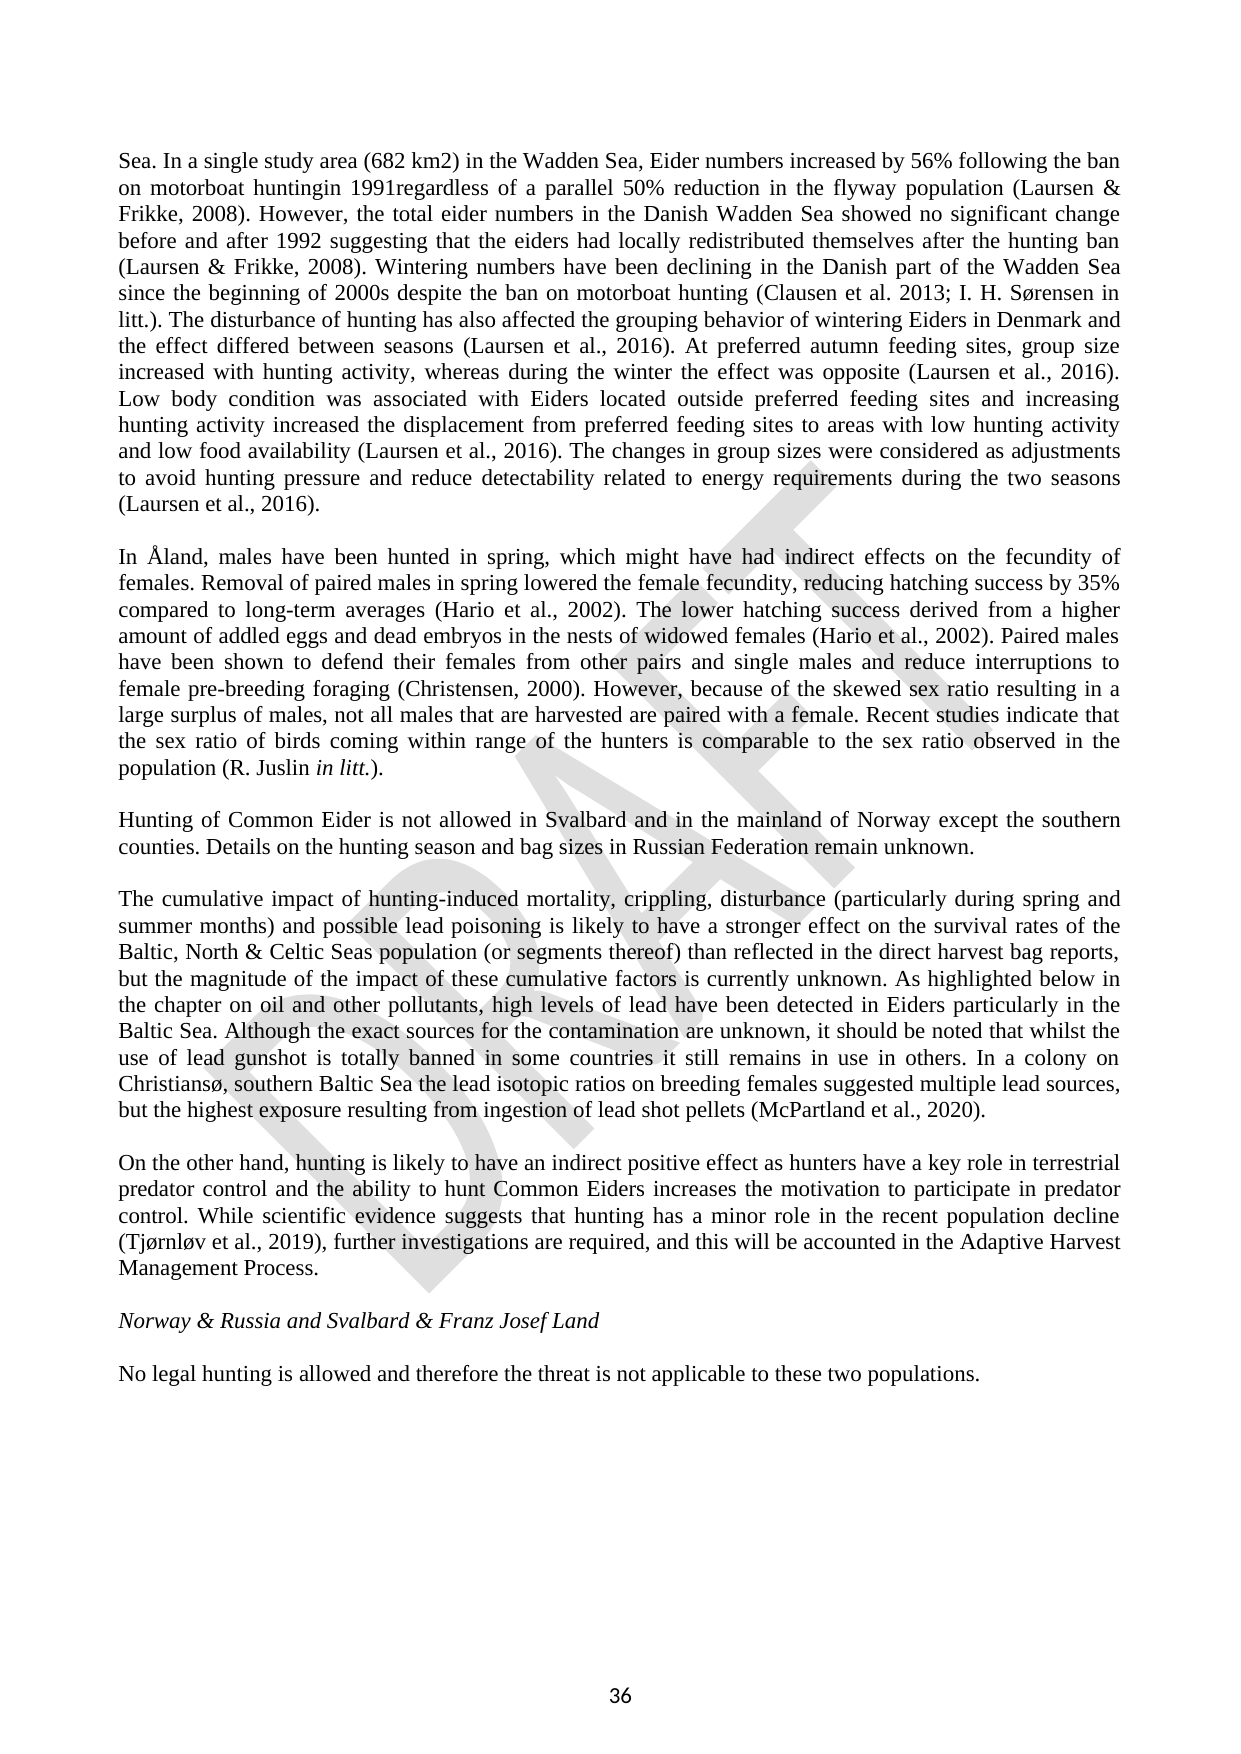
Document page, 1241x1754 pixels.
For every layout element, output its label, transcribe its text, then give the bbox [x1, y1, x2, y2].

text Hunting of Common Eider is not allowed in Svalbard and in the mainland of Norway except the southern counties. Details on the hunting season and bag sizes in Russian Federation remain unknown. [118, 806, 1122, 859]
text Norway & Russia and Svalbard & Franz Josef Land [118, 1307, 1122, 1333]
text The cumulative impact of hunting-induced mortality, crippling, disturbance (particularly during spring and summer months) and possible lead poisoning is likely to have a stronger effect on the survival rates of the Baltic, North & Celtic Seas population (or segments thereof) than reflected in the direct harvest bag reports, but the magnitude of the impact of these cumulative factors is currently unknown. As highlighted below in the chapter on oil and other pollutants, high levels of lead have been detected in Eiders particularly in the Baltic Sea. Although the exact sources for the contamination are unknown, it should be noted that whilst the use of lead gunshot is totally banned in some countries it still remains in use in others. In a colony on Christiansø, southern Baltic Sea the lead isotopic ratios on breeding females suggested multiple lead sources, but the highest exposure resulting from ingestion of lead shot pellets (McPartland et al., 2020). [118, 886, 1122, 1123]
text In Åland, males have been hunted in spring, which might have had indirect effects on the fecundity of females. Removal of paired males in spring lowered the female fecundity, reducing hatching success by 35% compared to long-term averages (Hario et al., 2002). The lower hatching success derived from a higher amount of addled eggs and dead embryos in the nests of widowed females (Hario et al., 2002). Paired males have been shown to defend their females from other pairs and single males and reduce interruptions to female pre-breeding foraging (Christensen, 2000). However, because of the skewed sex ratio resulting in a large surplus of males, not all males that are harvested are paired with a female. Recent studies indicate that the sex ratio of birds coming within range of the hunters is comparable to the sex ratio observed in the population (R. Juslin in litt.). [118, 543, 1122, 780]
text No legal hunting is allowed and therefore the threat is not applicable to these two populations. [118, 1360, 1122, 1386]
text On the other hand, hunting is likely to have an indirect positive effect as hunters have a key role in terrestrial predator control and the ability to hunt Common Eiders increases the motivation to participate in predator control. While scientific evidence suggests that hunting has a minor role in the recent population decline (Tjørnløv et al., 2019), further investigations are required, and this will be accounted in the Adaptive Harvest Management Process. [118, 1149, 1122, 1281]
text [118, 148, 1122, 517]
